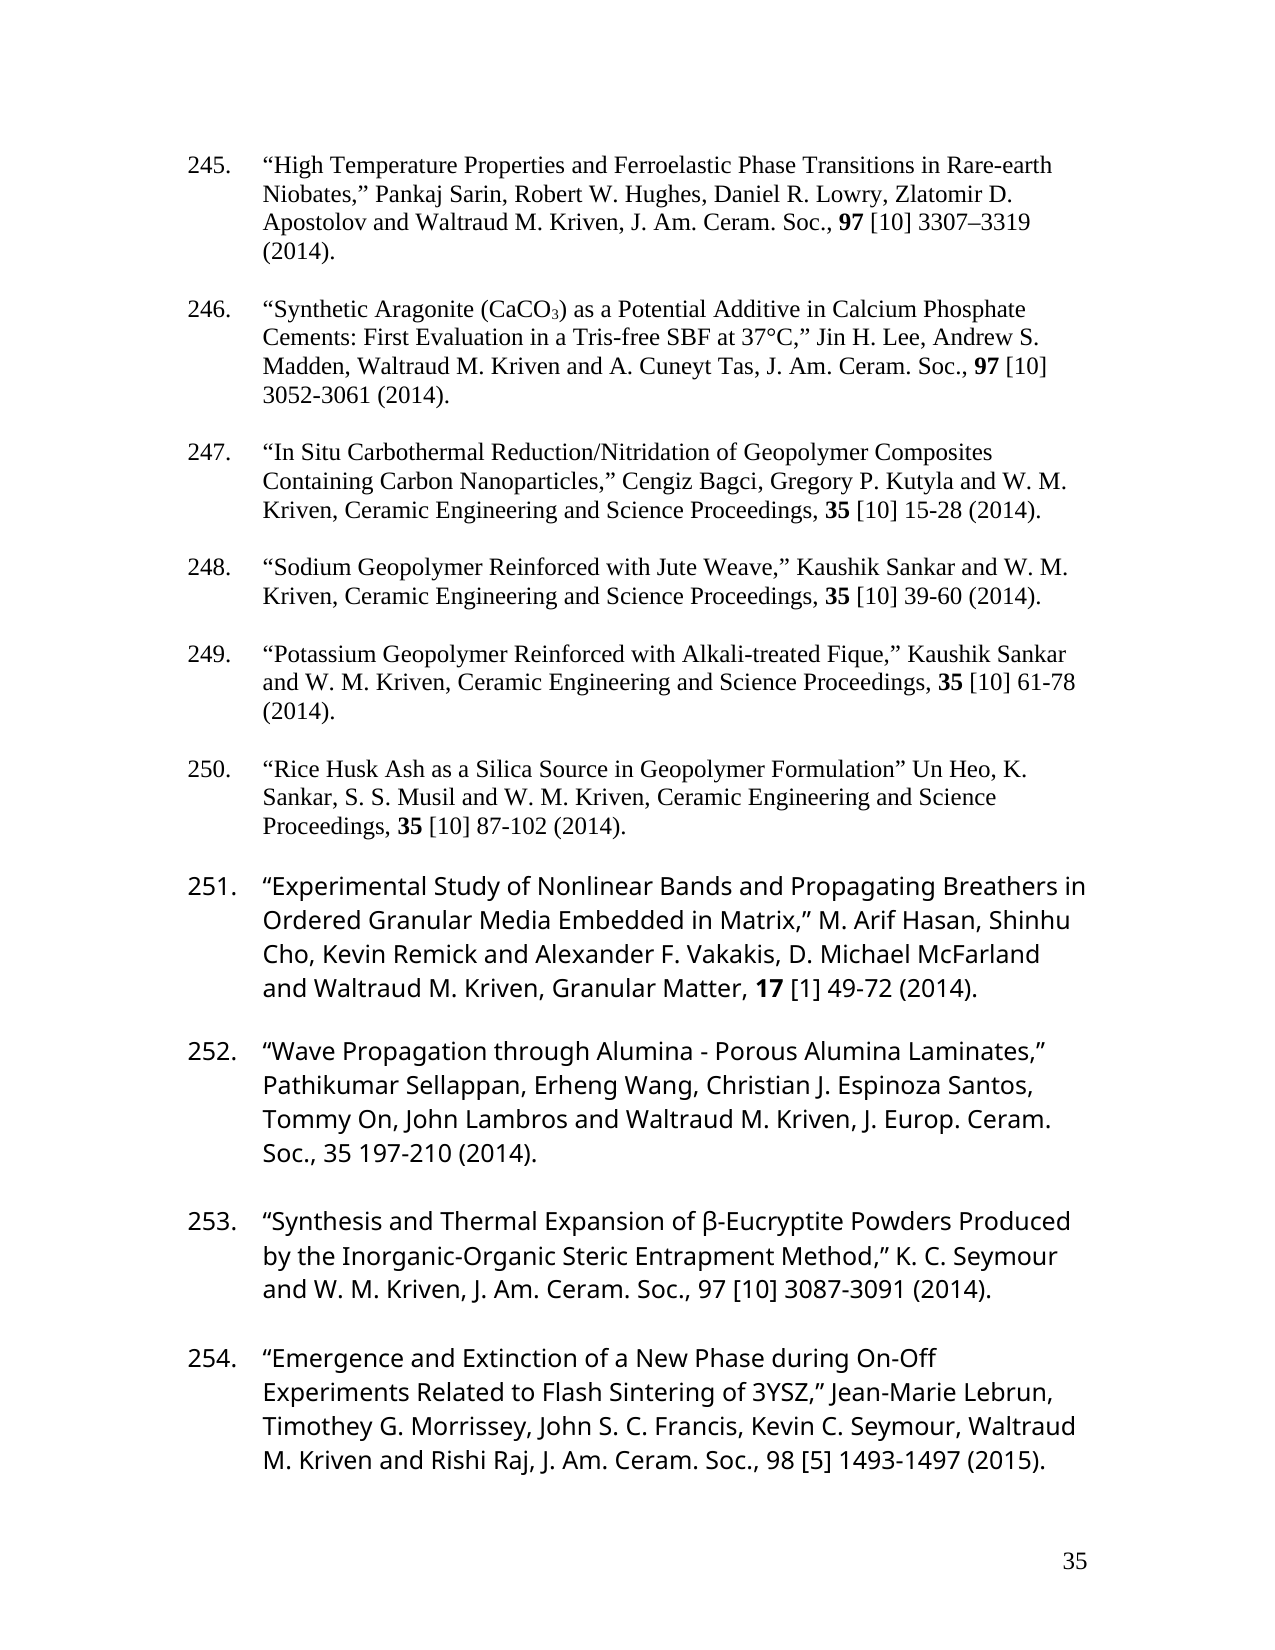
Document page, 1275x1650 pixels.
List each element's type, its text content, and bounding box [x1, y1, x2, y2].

list “Experimental Study of Nonlinear Bands and Propagating Breathers in Ordered Granular Media Embedded in Matrix,” M. Arif Hasan, Shinhu Cho, Kevin Remick and Alexander F. Vakakis, D. Michael McFarland and Waltraud M. Kriven, Granular Matter, 17 [1] 49-72 (2014). [187, 869, 1087, 1005]
list “Synthetic Aragonite (CaCO3) as a Potential Additive in Calcium Phosphate Cements: First Evaluation in a Tris-free SBF at 37°C,” Jin H. Lee, Andrew S. Madden, Waltraud M. Kriven and A. Cuneyt Tas, J. Am. Ceram. Soc., 97 [10] 3052-3061 (2014). [187, 294, 1087, 409]
list “Wave Propagation through Alumina - Porous Alumina Laminates,” Pathikumar Sellappan, Erheng Wang, Christian J. Espinoza Santos, Tommy On, John Lambros and Waltraud M. Kriven, J. Europ. Ceram. Soc., 35 197-210 (2014). [187, 1034, 1087, 1170]
list “Synthesis and Thermal Expansion of β-Eucryptite Powders Produced by the Inorganic-Organic Steric Entrapment Method,” K. C. Seymour and W. M. Kriven, J. Am. Ceram. Soc., 97 [10] 3087-3091 (2014). [187, 1204, 1087, 1306]
list “Rice Husk Ash as a Silica Source in Geopolymer Formulation” Un Heo, K. Sankar, S. S. Musil and W. M. Kriven, Ceramic Engineering and Science Proceedings, 35 [10] 87-102 (2014). [187, 754, 1087, 840]
list “In Situ Carbothermal Reduction/Nitridation of Geopolymer Composites Containing Carbon Nanoparticles,” Cengiz Bagci, Gregory P. Kutyla and W. M. Kriven, Ceramic Engineering and Science Proceedings, 35 [10] 15-28 (2014). [187, 437, 1087, 524]
list “Potassium Geopolymer Reinforced with Alkali-treated Fique,” Kaushik Sankar and W. M. Kriven, Ceramic Engineering and Science Proceedings, 35 [10] 61-78 (2014). [187, 639, 1087, 725]
list “Emergence and Extinction of a New Phase during On-Off Experiments Related to Flash Sintering of 3YSZ,” Jean-Marie Lebrun, Timothey G. Morrissey, John S. C. Francis, Kevin C. Seymour, Waltraud M. Kriven and Rishi Raj, J. Am. Ceram. Soc., 98 [5] 1493-1497 (2015). [187, 1340, 1087, 1477]
list “High Temperature Properties and Ferroelastic Phase Transitions in Rare-earth Niobates,” Pankaj Sarin, Robert W. Hughes, Daniel R. Lowry, Zlatomir D. Apostolov and Waltraud M. Kriven, J. Am. Ceram. Soc., 97 [10] 3307–3319 (2014). [187, 150, 1087, 265]
list “Sodium Geopolymer Reinforced with Jute Weave,” Kaushik Sankar and W. M. Kriven, Ceramic Engineering and Science Proceedings, 35 [10] 39-60 (2014). [187, 552, 1087, 610]
